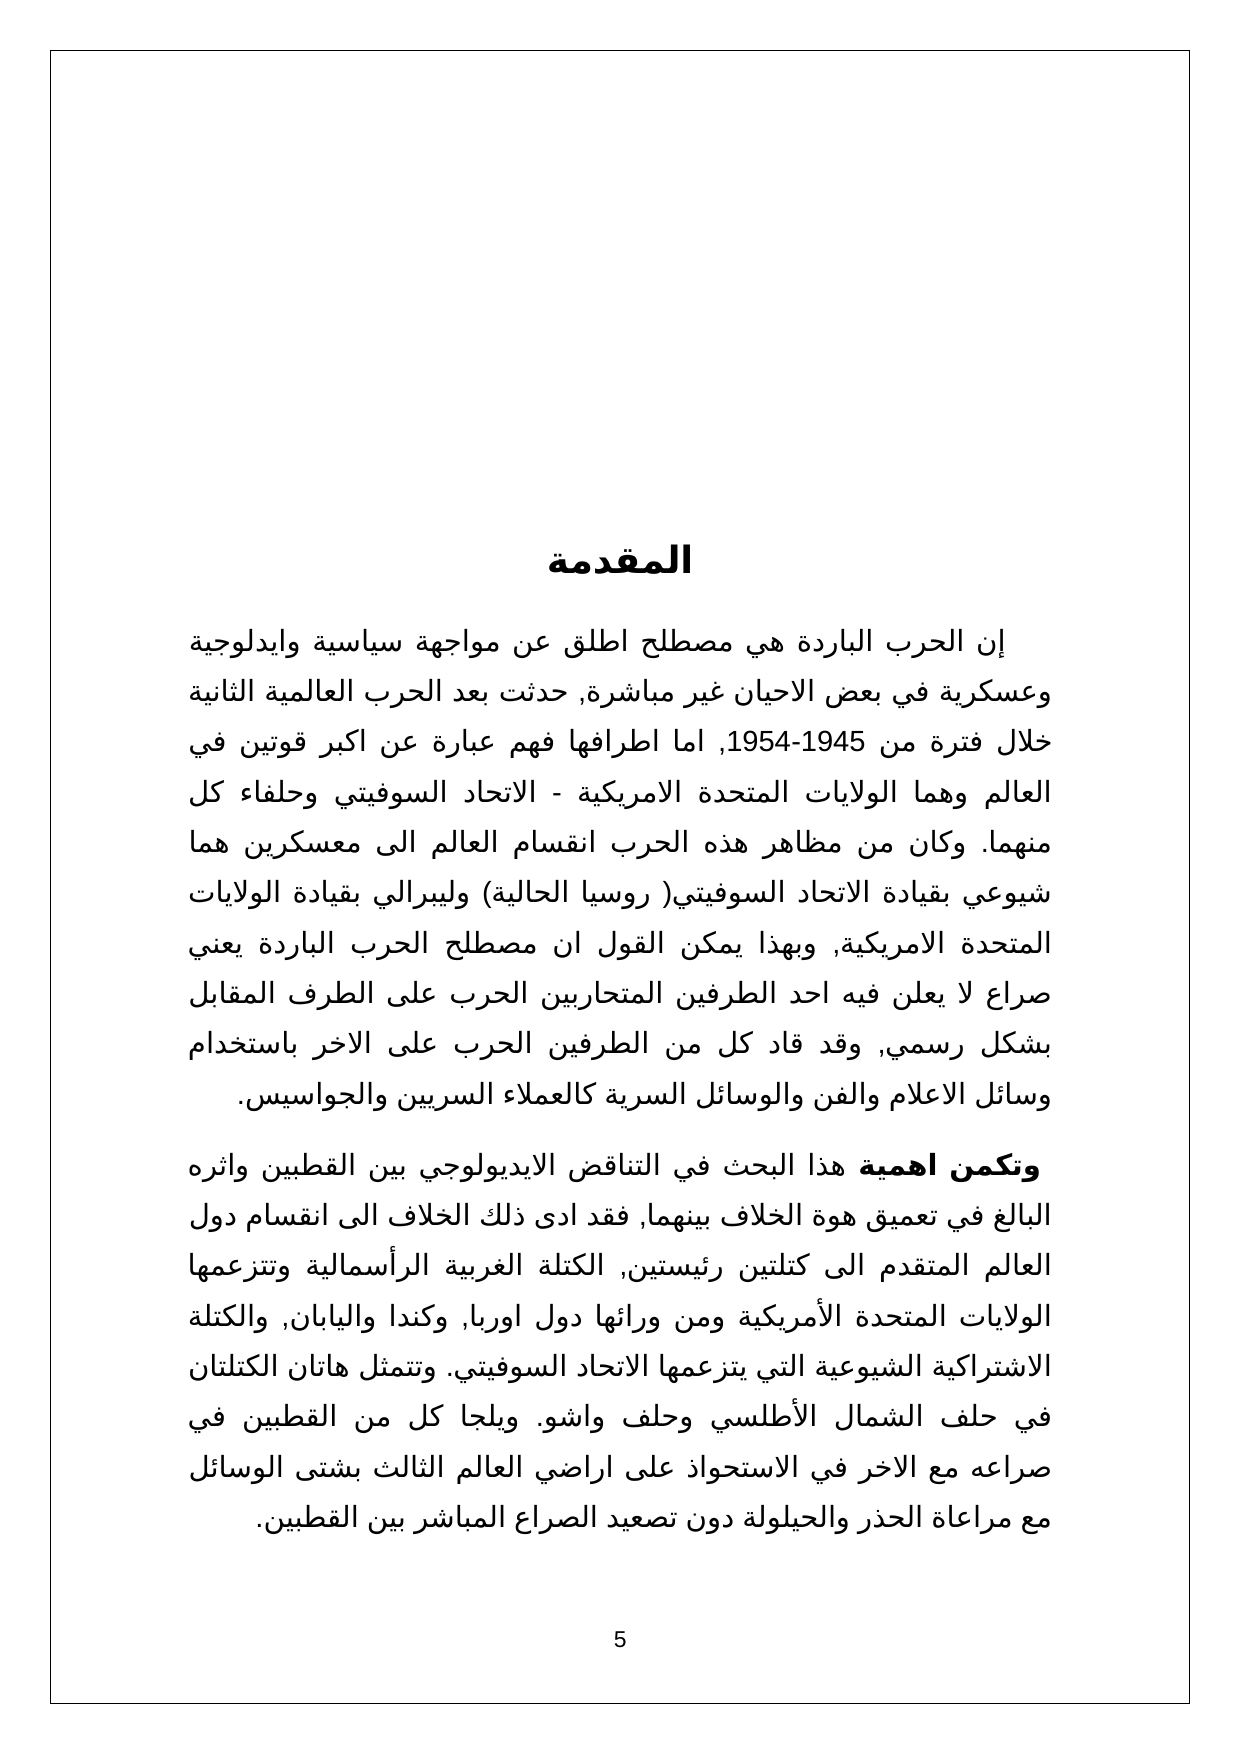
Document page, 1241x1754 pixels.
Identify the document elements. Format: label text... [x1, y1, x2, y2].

text وتكمن اهمية هذا البحث في التناقض الايديولوجي بين القطبين واثره البالغ في تعميق هوة الخلاف بينهما, فقد ادى ذلك الخلاف الى انقسام دول العالم المتقدم الى كتلتين رئيستين, الكتلة الغربية الرأسمالية وتتزعمها الولايات المتحدة الأمريكية ومن ورائها دول اوربا, وكندا واليابان, والكتلة الاشتراكية الشيوعية التي يتزعمها الاتحاد السوفيتي. وتتمثل هاتان الكتلتان في حلف الشمال الأطلسي وحلف واشو. ويلجا كل من القطبين في صراعه مع الاخر في الاستحواذ على اراضي العالم الثالث بشتى الوسائل مع مراعاة الحذر والحيلولة دون تصعيد الصراع المباشر بين القطبين. [187, 1148, 1053, 1533]
text المقدمة [187, 538, 1053, 581]
text إن الحرب الباردة هي مصطلح اطلق عن مواجهة سياسية وايدلوجية وعسكرية في بعض الاحيان غير مباشرة, حدثت بعد الحرب العالمية الثانية خلال فترة من 1945-1954, اما اطرافها فهم عبارة عن اكبر قوتين في العالم وهما الولايات المتحدة الامريكية - الاتحاد السوفيتي وحلفاء كل منهما. وكان من مظاهر هذه الحرب انقسام العالم الى معسكرين هما شيوعي بقيادة الاتحاد السوفيتي( روسيا الحالية) وليبرالي بقيادة الولايات المتحدة الامريكية, وبهذا يمكن القول ان مصطلح الحرب الباردة يعني صراع لا يعلن فيه احد الطرفين المتحاربين الحرب على الطرف المقابل بشكل رسمي, وقد قاد كل من الطرفين الحرب على الاخر باستخدام وسائل الاعلام والفن والوسائل السرية كالعملاء السريين والجواسيس. [187, 624, 1053, 1110]
